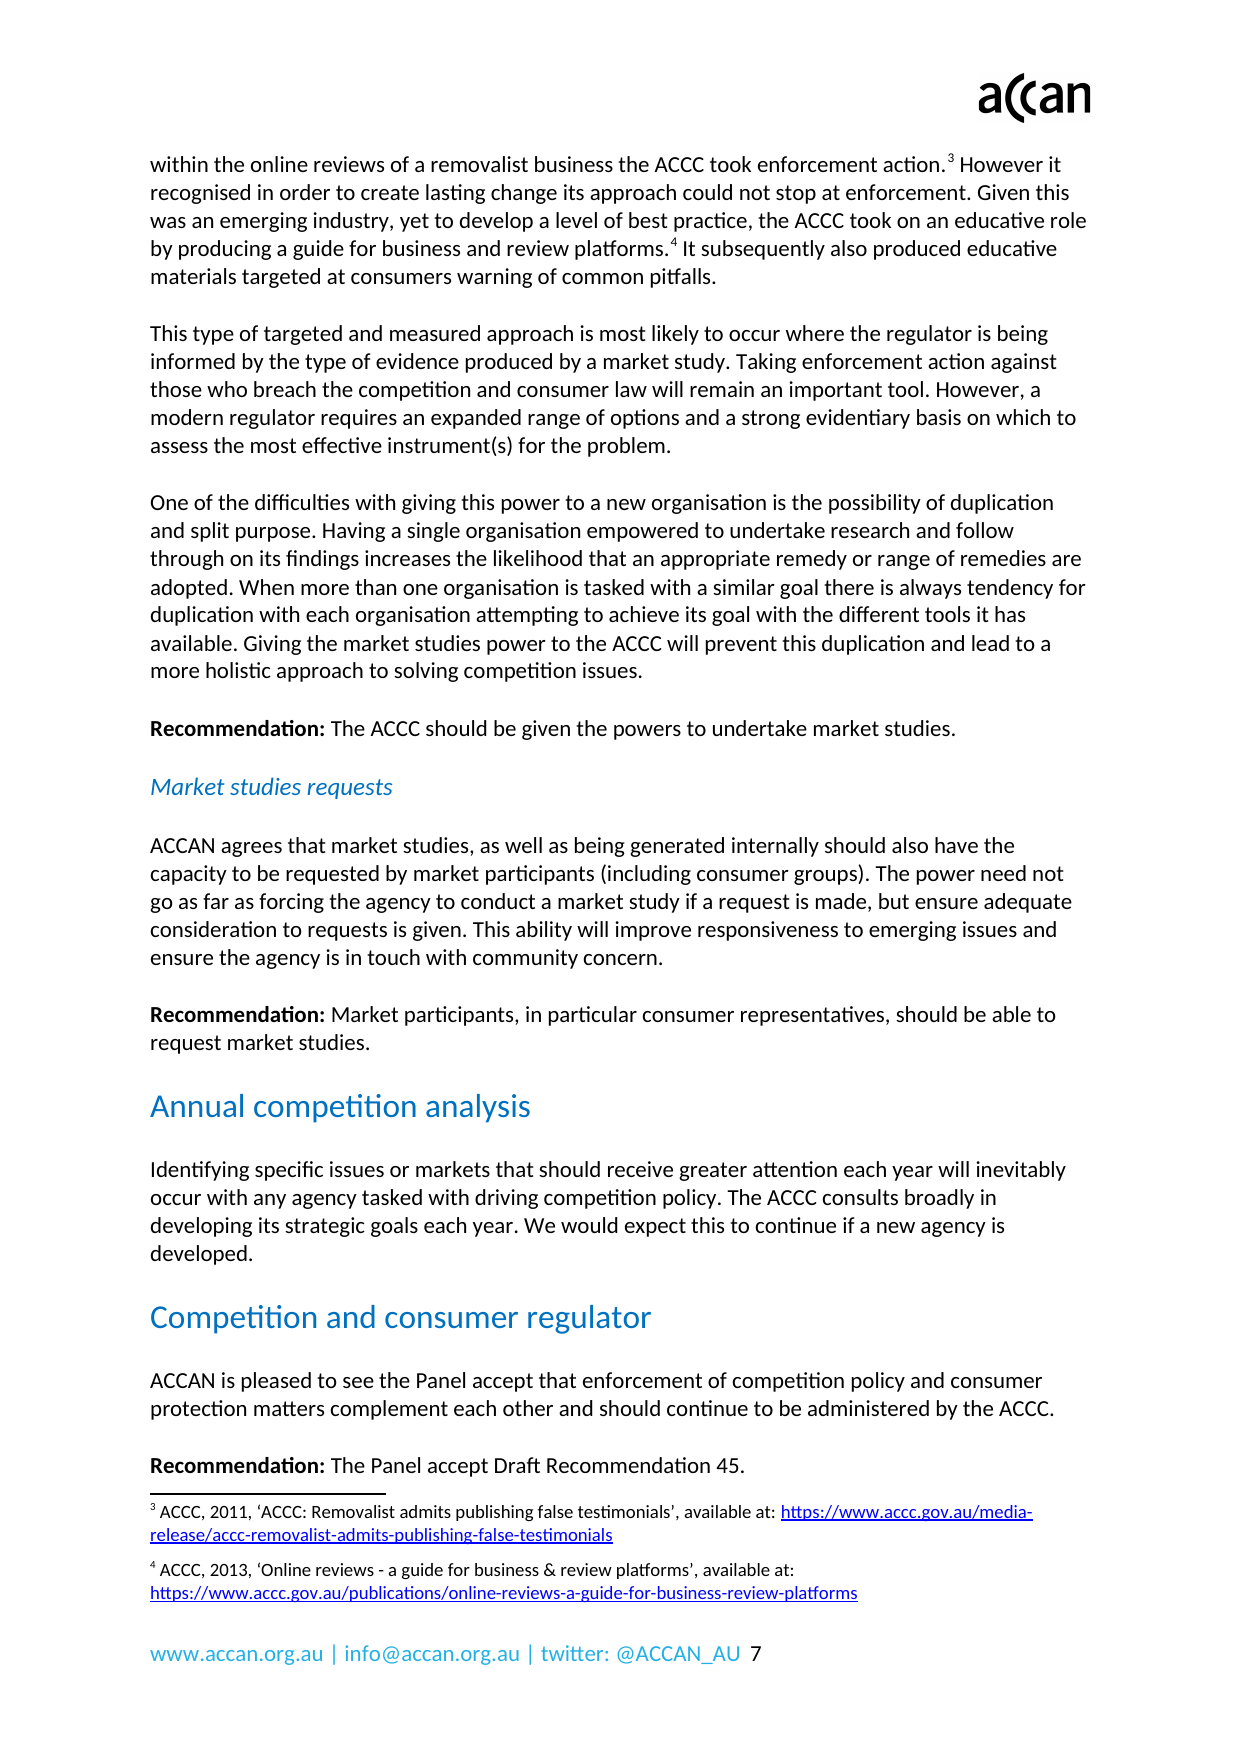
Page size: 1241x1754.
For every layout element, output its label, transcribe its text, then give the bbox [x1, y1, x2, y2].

text Identifying specific issues or markets that should receive greater attention each year will inevitably occur with any agency tasked with driving competition policy. The ACCC consults broadly in developing its strategic goals each year. We would expect this to continue if a new agency is developed. [150, 1155, 1090, 1267]
text One of the difficulties with giving this power to a new organisation is the possibility of duplication and split purpose. Having a single organisation empowered to undertake research and follow through on its findings increases the likelihood that an appropriate remedy or range of remedies are adopted. When more than one organisation is tasked with a similar goal there is always tendency for duplication with each organisation attempting to achieve its goal with the different tools it has available. Giving the market studies power to the ACCC will prevent this duplication and lead to a more holistic approach to solving competition issues. [150, 488, 1090, 685]
subtitle Competition and consumer regulator [150, 1296, 1090, 1337]
text This type of targeted and measured approach is most likely to occur where the regulator is being informed by the type of evidence produced by a market study. Taking enforcement action against those who breach the competition and consumer law will remain an important tool. However, a modern regulator requires an expanded range of options and a strong evidentiary basis on which to assess the most effective instrument(s) for the problem. [150, 319, 1090, 459]
picture [978, 73, 1091, 123]
text ACCAN agrees that market studies, as well as being generated internally should also have the capacity to be requested by market participants (including consumer groups). The power need not go as far as forcing the agency to conduct a market study if a request is made, but ensure adequate consideration to requests is given. This ability will improve responsiveness to emerging issues and ensure the agency is in touch with community concern. [150, 831, 1090, 971]
text Recommendation: The ACCC should be given the powers to undertake market studies. [150, 714, 1090, 742]
text Recommendation: The Panel accept Draft Recommendation 45. [150, 1451, 1090, 1479]
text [150, 150, 1090, 290]
text ACCAN is pleased to see the Panel accept that enforcement of competition policy and consumer protection matters complement each other and should continue to be administered by the ACCC. [150, 1366, 1090, 1422]
subtitle Market studies requests [150, 771, 1090, 802]
text Recommendation: Market participants, in particular consumer representatives, should be able to request market studies. [150, 1000, 1090, 1056]
subtitle Annual competition analysis [150, 1085, 1090, 1126]
